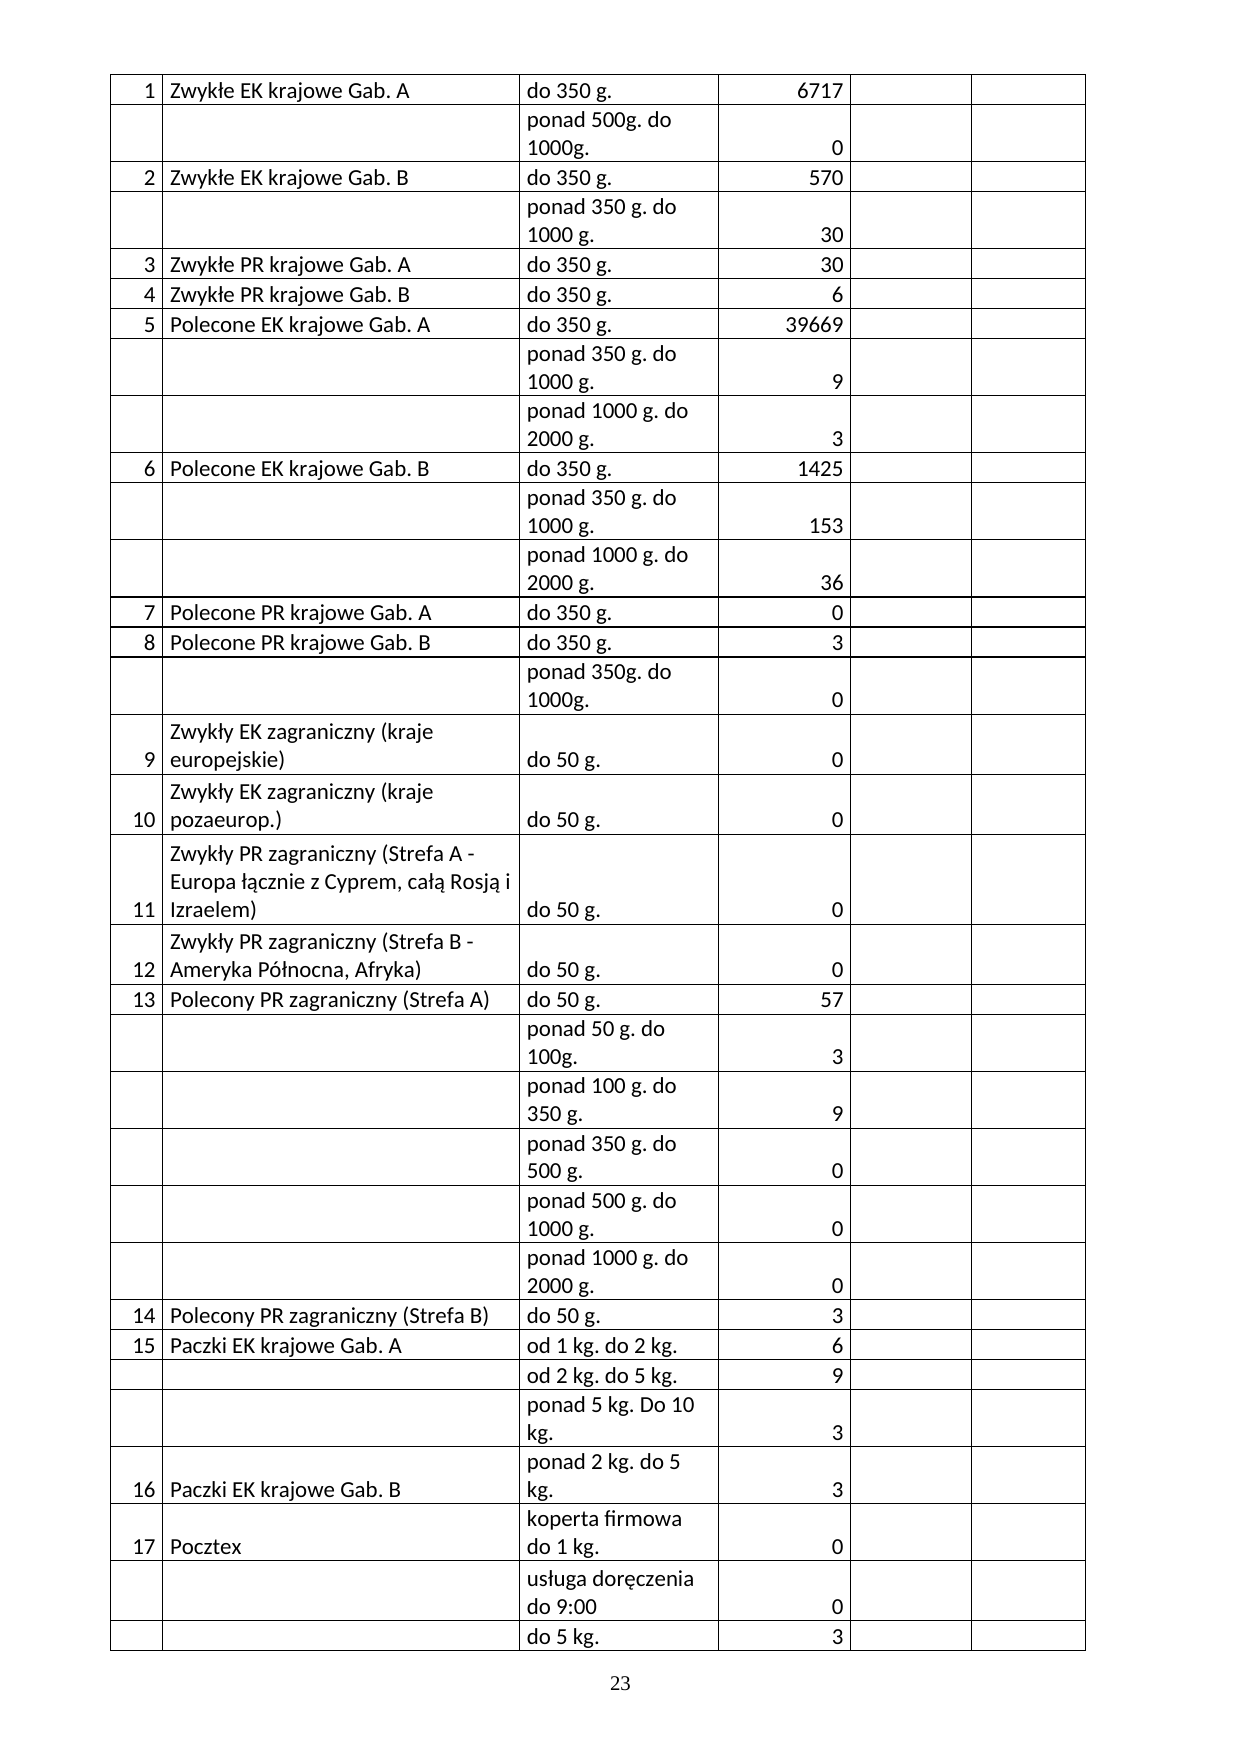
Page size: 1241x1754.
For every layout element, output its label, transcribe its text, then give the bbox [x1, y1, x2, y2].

table_cell 30 [719, 192, 850, 248]
table_cell 36 [719, 540, 850, 596]
table_cell Zwykły PR zagraniczny (Strefa B - Ameryka Północna, Afryka) [163, 925, 519, 983]
table_cell Zwykłe EK krajowe Gab. A [163, 75, 519, 104]
table_cell do 350 g. [520, 75, 718, 104]
table_cell [972, 1330, 1085, 1359]
table_cell usługa doręczenia do 9:00 [520, 1561, 718, 1620]
table_cell do 5 kg. [520, 1621, 718, 1650]
table_cell [851, 598, 971, 626]
table_cell Polecone EK krajowe Gab. B [163, 453, 519, 482]
table_cell 0 [719, 598, 850, 626]
table_cell [851, 1390, 971, 1446]
table_cell [851, 279, 971, 308]
table_cell ponad 500g. do 1000g. [520, 105, 718, 161]
table_cell [972, 1504, 1085, 1560]
table_cell [163, 658, 519, 713]
table_cell 8 [111, 628, 162, 656]
table_cell 0 [719, 1186, 850, 1242]
table_cell [851, 925, 971, 983]
table_cell 5 [111, 309, 162, 338]
table_cell [972, 1072, 1085, 1128]
table_cell [163, 1015, 519, 1071]
table_cell [111, 1390, 162, 1446]
table_cell [851, 75, 971, 104]
table_cell [851, 658, 971, 713]
table_cell [163, 1243, 519, 1299]
table_cell do 350 g. [520, 453, 718, 482]
table_cell [851, 1300, 971, 1329]
table_cell 30 [719, 249, 850, 278]
table_cell [851, 396, 971, 452]
table_cell 7 [111, 598, 162, 626]
table_cell 3 [719, 1447, 850, 1503]
table_cell 0 [719, 715, 850, 773]
table_cell 13 [111, 985, 162, 1013]
table_cell [163, 1186, 519, 1242]
table_cell 6 [719, 1330, 850, 1359]
table_cell ponad 350 g. do 1000 g. [520, 339, 718, 395]
table_cell [972, 396, 1085, 452]
table_cell [111, 1360, 162, 1389]
table_cell 12 [111, 925, 162, 983]
table_cell do 350 g. [520, 628, 718, 656]
table_cell 9 [111, 715, 162, 773]
table_cell [111, 1072, 162, 1128]
table_cell [972, 1390, 1085, 1446]
table_cell 1 [111, 75, 162, 104]
table_cell 3 [719, 1390, 850, 1446]
table_cell [851, 835, 971, 923]
table_cell [851, 1186, 971, 1242]
table_cell [972, 453, 1085, 482]
table_cell [972, 658, 1085, 713]
table_cell ponad 350 g. do 500 g. [520, 1129, 718, 1185]
table_cell 0 [719, 925, 850, 983]
table_cell [972, 985, 1085, 1013]
table_cell 14 [111, 1300, 162, 1329]
table_cell Zwykły EK zagraniczny (kraje europejskie) [163, 715, 519, 773]
table_cell [163, 339, 519, 395]
table_cell 0 [719, 1129, 850, 1185]
table_cell 2 [111, 162, 162, 191]
table_cell [851, 1447, 971, 1503]
table_cell [972, 598, 1085, 626]
table_cell [111, 1561, 162, 1620]
table_cell [972, 483, 1085, 539]
table_cell 15 [111, 1330, 162, 1359]
table_cell do 50 g. [520, 715, 718, 773]
table_cell [851, 1561, 971, 1620]
table_cell Polecony PR zagraniczny (Strefa B) [163, 1300, 519, 1329]
table_cell [851, 628, 971, 656]
table_cell 10 [111, 775, 162, 833]
table_cell [163, 540, 519, 596]
table_cell 1425 [719, 453, 850, 482]
table_cell 3 [111, 249, 162, 278]
table_cell [163, 1072, 519, 1128]
table_cell [972, 1360, 1085, 1389]
table_cell [851, 1330, 971, 1359]
table_cell [851, 1360, 971, 1389]
table_cell do 350 g. [520, 162, 718, 191]
table_cell do 350 g. [520, 598, 718, 626]
table_cell 570 [719, 162, 850, 191]
table_cell [111, 192, 162, 248]
table_cell 3 [719, 396, 850, 452]
table_cell 0 [719, 1561, 850, 1620]
table_cell [972, 1300, 1085, 1329]
table_cell [851, 453, 971, 482]
table_cell [972, 1561, 1085, 1620]
table_cell ponad 50 g. do 100g. [520, 1015, 718, 1071]
table_cell koperta firmowa do 1 kg. [520, 1504, 718, 1560]
table_cell Zwykły EK zagraniczny (kraje pozaeurop.) [163, 775, 519, 833]
table_cell 3 [719, 628, 850, 656]
table_cell [972, 309, 1085, 338]
table_cell do 50 g. [520, 985, 718, 1013]
table_cell [972, 192, 1085, 248]
table_cell Paczki EK krajowe Gab. B [163, 1447, 519, 1503]
table_cell 0 [719, 1504, 850, 1560]
table_cell 17 [111, 1504, 162, 1560]
table_cell [851, 339, 971, 395]
table_cell [972, 925, 1085, 983]
table_cell [851, 1621, 971, 1650]
table_cell [972, 1186, 1085, 1242]
table_cell [972, 1447, 1085, 1503]
table_cell [851, 105, 971, 161]
table_cell [111, 540, 162, 596]
table_cell [972, 162, 1085, 191]
table_cell ponad 350g. do 1000g. [520, 658, 718, 713]
table_cell [851, 1243, 971, 1299]
table_cell 9 [719, 1360, 850, 1389]
table_cell do 350 g. [520, 279, 718, 308]
table_cell [851, 1015, 971, 1071]
table_cell [111, 105, 162, 161]
table_cell 9 [719, 1072, 850, 1128]
table_cell [851, 985, 971, 1013]
table_cell [163, 1561, 519, 1620]
table_cell [972, 540, 1085, 596]
table_cell ponad 1000 g. do 2000 g. [520, 540, 718, 596]
table_cell 3 [719, 1015, 850, 1071]
table_cell [972, 1129, 1085, 1185]
table_cell [972, 1015, 1085, 1071]
table_cell 0 [719, 658, 850, 713]
table_cell 6717 [719, 75, 850, 104]
table_cell [111, 396, 162, 452]
table_cell do 50 g. [520, 1300, 718, 1329]
table_cell [851, 192, 971, 248]
table_cell [972, 835, 1085, 923]
table_cell [111, 339, 162, 395]
table_cell 0 [719, 1243, 850, 1299]
table_cell [163, 1621, 519, 1650]
table_cell Zwykłe PR krajowe Gab. A [163, 249, 519, 278]
table_cell ponad 500 g. do 1000 g. [520, 1186, 718, 1242]
table_cell 57 [719, 985, 850, 1013]
table_cell [163, 1390, 519, 1446]
table_cell 0 [719, 105, 850, 161]
table_cell Pocztex [163, 1504, 519, 1560]
table_cell Polecone EK krajowe Gab. A [163, 309, 519, 338]
table_cell 11 [111, 835, 162, 923]
table_cell [972, 75, 1085, 104]
table_cell [111, 1186, 162, 1242]
table_cell [851, 249, 971, 278]
table_cell [972, 628, 1085, 656]
table_cell [163, 483, 519, 539]
table_cell [972, 249, 1085, 278]
table_cell [851, 1072, 971, 1128]
table_cell do 350 g. [520, 249, 718, 278]
table_cell ponad 5 kg. Do 10 kg. [520, 1390, 718, 1446]
table_cell [851, 715, 971, 773]
table_cell 4 [111, 279, 162, 308]
table_cell 3 [719, 1621, 850, 1650]
table_cell Zwykły PR zagraniczny (Strefa A - Europa łącznie z Cyprem, całą Rosją i Izraelem) [163, 835, 519, 923]
table_cell do 350 g. [520, 309, 718, 338]
table_cell [972, 339, 1085, 395]
table_cell Polecone PR krajowe Gab. B [163, 628, 519, 656]
table_cell [851, 775, 971, 833]
table_cell [111, 658, 162, 713]
table_cell ponad 2 kg. do 5 kg. [520, 1447, 718, 1503]
table_cell ponad 1000 g. do 2000 g. [520, 396, 718, 452]
table_cell [163, 105, 519, 161]
table_cell ponad 1000 g. do 2000 g. [520, 1243, 718, 1299]
table_cell od 1 kg. do 2 kg. [520, 1330, 718, 1359]
table_cell [851, 162, 971, 191]
table_cell [972, 1243, 1085, 1299]
table_cell Paczki EK krajowe Gab. A [163, 1330, 519, 1359]
table_cell 0 [719, 835, 850, 923]
table_cell 16 [111, 1447, 162, 1503]
table_cell [111, 1621, 162, 1650]
table_cell 153 [719, 483, 850, 539]
table_cell ponad 100 g. do 350 g. [520, 1072, 718, 1128]
table_cell [851, 309, 971, 338]
table_cell [851, 483, 971, 539]
table_cell [851, 1129, 971, 1185]
table_cell 6 [111, 453, 162, 482]
table_cell [163, 1129, 519, 1185]
table_cell Zwykłe EK krajowe Gab. B [163, 162, 519, 191]
table_cell [972, 105, 1085, 161]
table_cell Zwykłe PR krajowe Gab. B [163, 279, 519, 308]
table_cell ponad 350 g. do 1000 g. [520, 483, 718, 539]
table_cell [163, 192, 519, 248]
table_cell [111, 1015, 162, 1071]
table_cell [972, 775, 1085, 833]
table_cell do 50 g. [520, 835, 718, 923]
table_cell [111, 483, 162, 539]
table_cell Polecone PR krajowe Gab. A [163, 598, 519, 626]
table_cell od 2 kg. do 5 kg. [520, 1360, 718, 1389]
table_cell 3 [719, 1300, 850, 1329]
table_cell Polecony PR zagraniczny (Strefa A) [163, 985, 519, 1013]
table_cell [163, 1360, 519, 1389]
table_cell 6 [719, 279, 850, 308]
table_cell do 50 g. [520, 925, 718, 983]
table_cell [972, 279, 1085, 308]
table_cell 9 [719, 339, 850, 395]
table_cell [851, 1504, 971, 1560]
table_cell [163, 396, 519, 452]
table_cell [972, 715, 1085, 773]
table_cell [851, 540, 971, 596]
table_cell ponad 350 g. do 1000 g. [520, 192, 718, 248]
table_cell 0 [719, 775, 850, 833]
table_cell 39669 [719, 309, 850, 338]
table_cell [972, 1621, 1085, 1650]
table_cell do 50 g. [520, 775, 718, 833]
table_cell [111, 1243, 162, 1299]
table_cell [111, 1129, 162, 1185]
